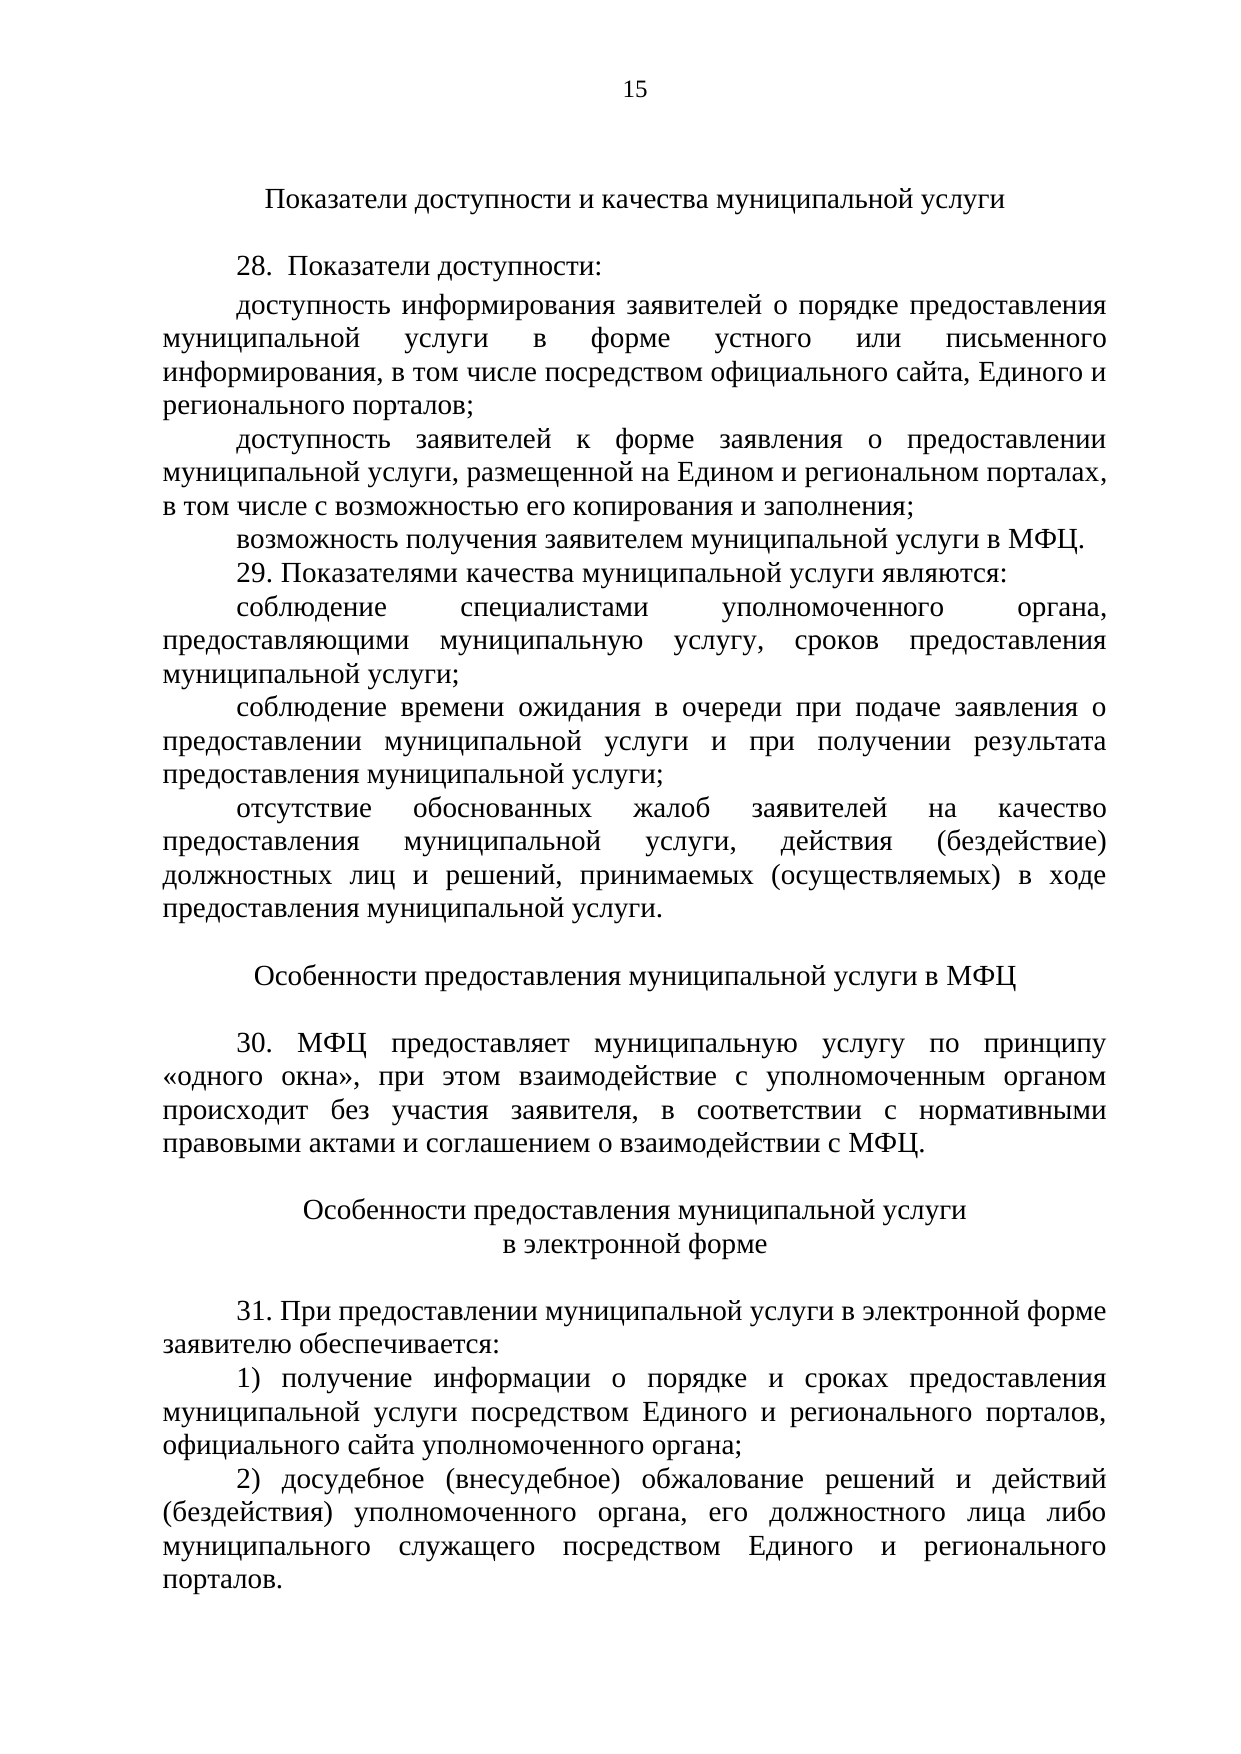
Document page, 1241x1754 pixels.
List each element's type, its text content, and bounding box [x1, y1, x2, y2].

text отсутствие обоснованных жалоб заявителей на качество предоставления муниципальной услуги, действия (бездействие) должностных лиц и решений, принимаемых (осуществляемых) в ходе предоставления муниципальной услуги. [162, 790, 1107, 924]
text 2) досудебное (внесудебное) обжалование решений и действий (бездействия) уполномоченного органа, его должностного лица либо муниципального служащего посредством Единого и регионального порталов. [162, 1461, 1107, 1595]
text 31. При предоставлении муниципальной услуги в электронной форме заявителю обеспечивается: [162, 1293, 1107, 1360]
text в электронной форме [162, 1226, 1107, 1259]
text доступность заявителей к форме заявления о предоставлении муниципальной услуги, размещенной на Едином и региональном порталах, в том числе с возможностью его копирования и заполнения; [162, 421, 1107, 522]
text Особенности предоставления муниципальной услуги [162, 1192, 1107, 1226]
text Особенности предоставления муниципальной услуги в МФЦ [162, 958, 1107, 991]
text 28. Показатели доступности: [162, 248, 1107, 282]
text соблюдение времени ожидания в очереди при подаче заявления о предоставлении муниципальной услуги и при получении результата предоставления муниципальной услуги; [162, 689, 1107, 790]
text возможность получения заявителем муниципальной услуги в МФЦ. [162, 522, 1107, 555]
text доступность информирования заявителей о порядке предоставления муниципальной услуги в форме устного или письменного информирования, в том числе посредством официального сайта, Единого и регионального порталов; [162, 287, 1107, 421]
text 29. Показателями качества муниципальной услуги являются: [162, 555, 1107, 589]
text Показатели доступности и качества муниципальной услуги [162, 181, 1107, 215]
text соблюдение специалистами уполномоченного органа, предоставляющими муниципальную услугу, сроков предоставления муниципальной услуги; [162, 589, 1107, 689]
text 1) получение информации о порядке и сроках предоставления муниципальной услуги посредством Единого и регионального порталов, официального сайта уполномоченного органа; [162, 1360, 1107, 1461]
text 30. МФЦ предоставляет муниципальную услугу по принципу «одного окна», при этом взаимодействие с уполномоченным органом происходит без участия заявителя, в соответствии с нормативными правовыми актами и соглашением о взаимодействии с МФЦ. [162, 1025, 1107, 1159]
